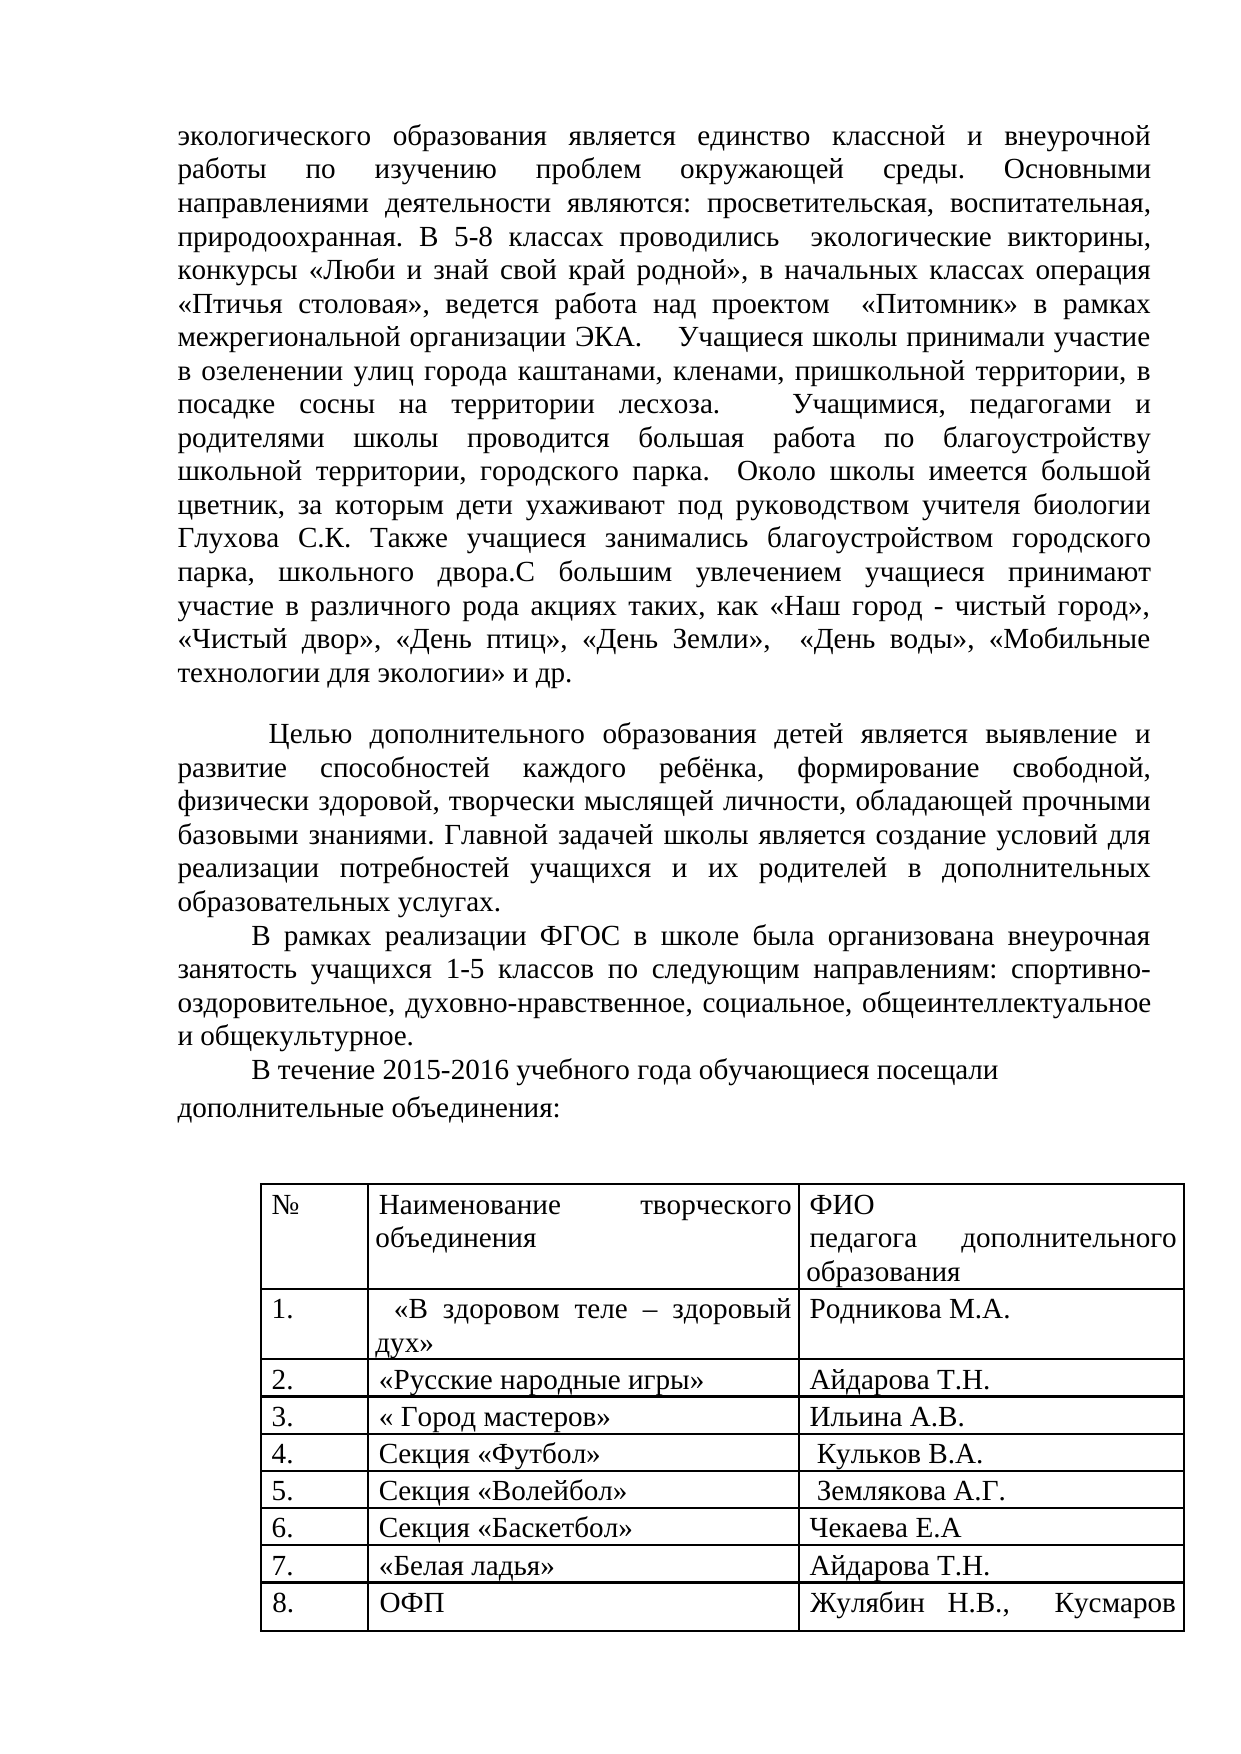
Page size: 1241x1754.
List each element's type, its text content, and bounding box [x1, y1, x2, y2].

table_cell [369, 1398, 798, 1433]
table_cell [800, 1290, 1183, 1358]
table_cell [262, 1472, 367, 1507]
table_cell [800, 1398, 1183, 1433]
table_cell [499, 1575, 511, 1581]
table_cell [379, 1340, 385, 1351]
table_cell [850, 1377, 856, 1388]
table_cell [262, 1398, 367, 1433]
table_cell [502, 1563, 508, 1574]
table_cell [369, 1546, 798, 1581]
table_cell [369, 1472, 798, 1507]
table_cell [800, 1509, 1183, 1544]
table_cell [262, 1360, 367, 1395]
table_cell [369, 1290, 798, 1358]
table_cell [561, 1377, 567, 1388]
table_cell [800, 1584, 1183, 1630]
text Целью дополнительного образования детей является выявление и развитие способностей каждого ребёнка, формирование свободной, физически здоровой, творчески мыслящей личности, обладающей прочными базовыми знаниями. Главной задачей школы является создание условий для реализации потребностей учащихся и их родителей в дополнительных образовательных услугах. [177, 716, 1152, 918]
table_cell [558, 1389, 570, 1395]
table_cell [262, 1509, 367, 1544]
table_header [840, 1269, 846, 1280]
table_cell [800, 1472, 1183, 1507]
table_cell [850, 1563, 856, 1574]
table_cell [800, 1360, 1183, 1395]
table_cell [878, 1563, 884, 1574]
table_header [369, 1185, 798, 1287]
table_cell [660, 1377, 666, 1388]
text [177, 118, 1152, 688]
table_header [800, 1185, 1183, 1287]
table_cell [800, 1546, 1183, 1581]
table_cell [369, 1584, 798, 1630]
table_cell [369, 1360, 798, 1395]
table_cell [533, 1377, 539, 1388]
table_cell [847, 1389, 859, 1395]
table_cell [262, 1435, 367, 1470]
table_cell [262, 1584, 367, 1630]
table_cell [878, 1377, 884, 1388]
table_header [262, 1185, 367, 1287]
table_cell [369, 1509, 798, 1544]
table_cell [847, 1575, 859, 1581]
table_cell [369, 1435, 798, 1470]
text В рамках реализации ФГОС в школе была организована внеурочная занятость учащихся 1-5 классов по следующим направлениям: спортивно-оздоровительное, духовно-нравственное, социальное, общеинтеллектуальное и общекультурное. [177, 918, 1152, 1052]
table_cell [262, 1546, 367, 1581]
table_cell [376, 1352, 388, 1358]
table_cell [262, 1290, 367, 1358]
text В течение 2015-2016 учебного года обучающиеся посещали дополнительные объединения: [177, 1052, 1152, 1124]
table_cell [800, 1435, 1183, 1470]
